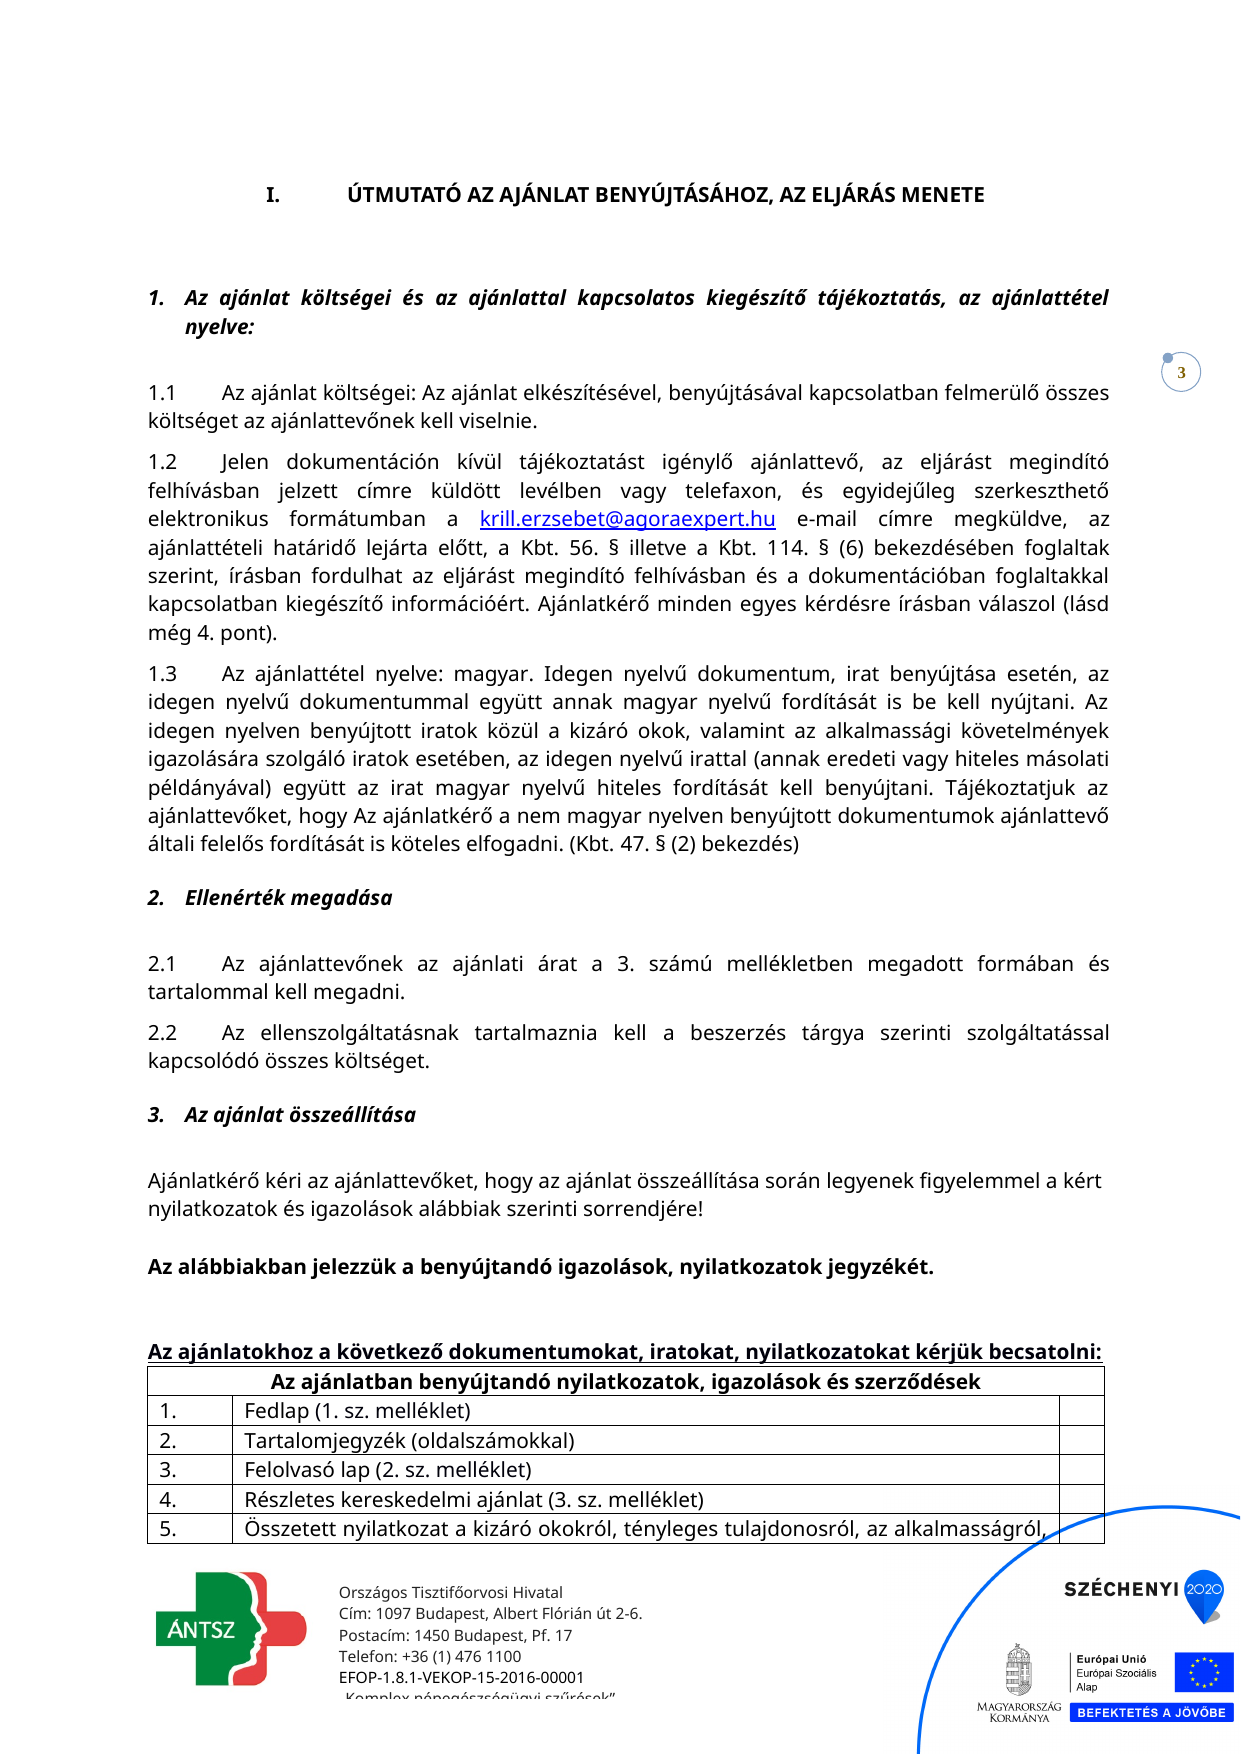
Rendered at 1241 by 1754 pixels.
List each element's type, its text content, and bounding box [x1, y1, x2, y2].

table_cell Részletes kereskedelmi ajánlat (3. sz. melléklet) [233, 1485, 1059, 1513]
text Ajánlatkérő kéri az ajánlattevőket, hogy az ajánlat összeállítása során legyenek figyelemmel a kért nyilatkozatok és igazolások alábbiak szerinti sorrendjére! [148, 1166, 1110, 1223]
table_cell [1060, 1455, 1104, 1484]
table_cell 2. [148, 1426, 232, 1454]
table_cell 3. [148, 1455, 232, 1484]
table_cell Fedlap (1. sz. melléklet) [233, 1396, 1059, 1425]
list Az ajánlattétel nyelve: magyar. Idegen nyelvű dokumentum, irat benyújtása esetén, az idegen nyelvű dokumentummal együtt annak magyar nyelvű fordítását is be kell nyújtani. Az idegen nyelven benyújtott iratok közül a kizáró okok, valamint az alkalmassági követelmények igazolására szolgáló iratok esetében, az idegen nyelvű irattal (annak eredeti vagy hiteles másolati példányával) együtt az irat magyar nyelvű hiteles fordítását kell benyújtani. Tájékoztatjuk az ajánlattevőket, hogy Az ajánlatkérő a nem magyar nyelven benyújtott dokumentumok ajánlattevő általi felelős fordítását is köteles elfogadni. (Kbt. 47. § (2) bekezdés) [148, 659, 1110, 858]
table_cell [1060, 1514, 1104, 1543]
list Jelen dokumentáción kívül tájékoztatást igénylő ajánlattevő, az eljárást megindító felhívásban jelzett címre küldött levélben vagy telefaxon, és egyidejűleg szerkeszthető elektronikus formátumban a krill.erzsebet@agoraexpert.hu e-mail címre megküldve, az ajánlattételi határidő lejárta előtt, a Kbt. 56. § illetve a Kbt. 114. § (6) bekezdésében foglaltak szerint, írásban fordulhat az eljárást megindító felhívásban és a dokumentációban foglaltakkal kapcsolatban kiegészítő információért. Ajánlatkérő minden egyes kérdésre írásban válaszol (lásd még 4. pont). [148, 447, 1110, 646]
subtitle Az ajánlat összeállítása [148, 1100, 1110, 1128]
list Az ajánlat költségei: Az ajánlat elkészítésével, benyújtásával kapcsolatban felmerülő összes költséget az ajánlattevőnek kell viselnie. [148, 378, 1110, 435]
text Az ajánlatokhoz a következő dokumentumokat, iratokat, nyilatkozatokat kérjük becsatolni: [148, 1337, 1110, 1366]
table_cell Tartalomjegyzék (oldalszámokkal) [233, 1426, 1059, 1454]
table_cell 4. [148, 1485, 232, 1513]
picture [883, 1485, 1241, 1754]
text Az alábbiakban jelezzük a benyújtandó igazolások, nyilatkozatok jegyzékét. [148, 1252, 1110, 1281]
table_header Az ajánlatban benyújtandó nyilatkozatok, igazolások és szerződések [148, 1367, 1104, 1395]
table_cell [1060, 1485, 1104, 1513]
list Az ellenszolgáltatásnak tartalmaznia kell a beszerzés tárgya szerinti szolgáltatással kapcsolódó összes költséget. [148, 1018, 1110, 1075]
subtitle Ellenérték megadása [148, 883, 1110, 911]
picture [147, 1560, 314, 1695]
subtitle ÚTMUTATÓ AZ AJÁNLAT BENYÚJTÁSÁHOZ, az eljárás menete [148, 180, 1110, 208]
table_cell [1060, 1426, 1104, 1454]
table_cell 1. [148, 1396, 232, 1425]
table_cell [1060, 1396, 1104, 1425]
table_cell Felolvasó lap (2. sz. melléklet) [233, 1455, 1059, 1484]
table_cell 5. [148, 1514, 232, 1543]
subtitle Az ajánlat költségei és az ajánlattal kapcsolatos kiegészítő tájékoztatás, az ajánlattétel nyelve: [148, 283, 1110, 340]
list Az ajánlattevőnek az ajánlati árat a 3. számú mellékletben megadott formában és tartalommal kell megadni. [148, 949, 1110, 1006]
